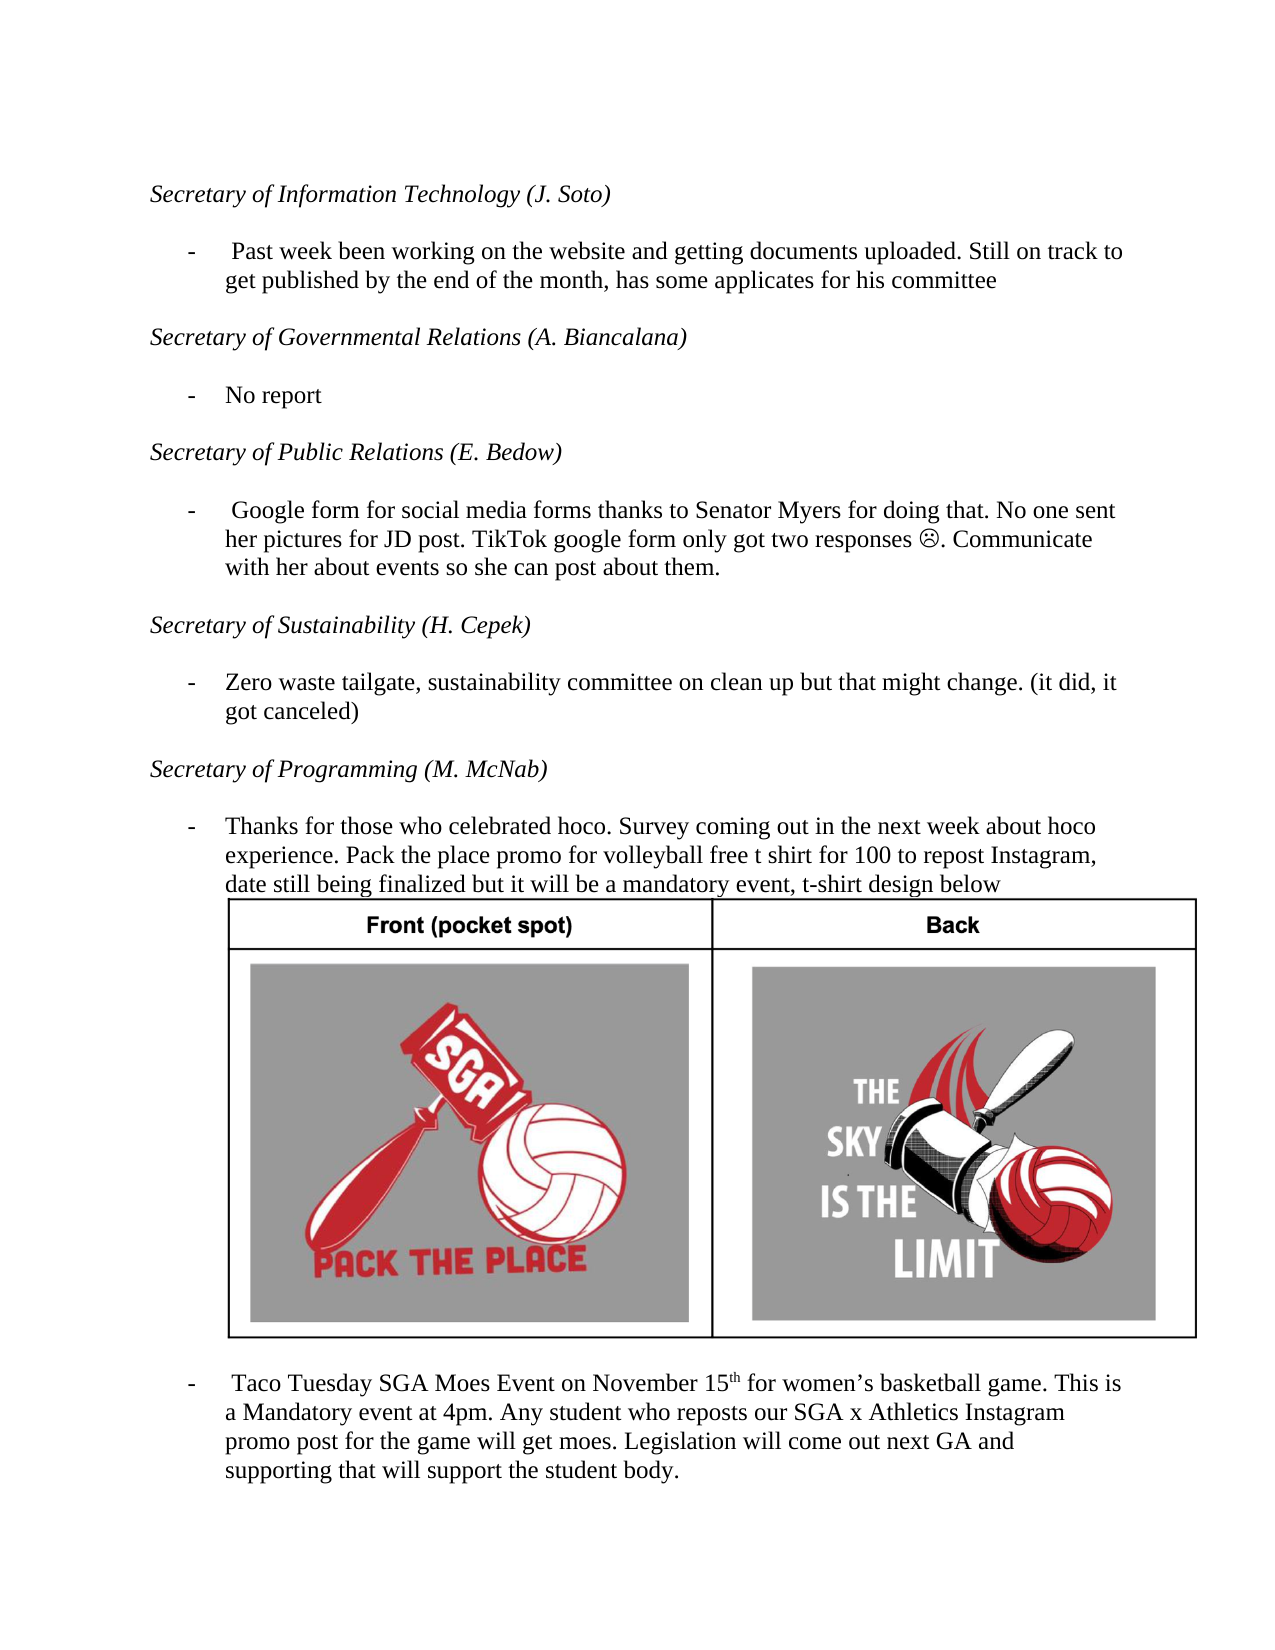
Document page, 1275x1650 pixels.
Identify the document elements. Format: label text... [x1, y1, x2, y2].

list Zero waste tailgate, sustainability committee on clean up but that might change. (it did, it got canceled) [187, 667, 1125, 725]
list Thanks for those who celebrated hoco. Survey coming out in the next week about hoco experience. Pack the place promo for volleyball free t shirt for 100 to repost Instagram, date still being finalized but it will be a mandatory event, t-shirt design below [187, 811, 1125, 897]
picture [225, 897, 1200, 1340]
list No report [187, 380, 1125, 409]
text Secretary of Public Relations (E. Bedow) [150, 437, 1125, 466]
text Secretary of Sustainability (H. Cepek) [150, 610, 1125, 639]
list Google form for social media forms thanks to Senator Myers for doing that. No one sent her pictures for JD post. TikTok google form only got two responses . Communicate with her about events so she can post about them. [187, 495, 1125, 581]
text Secretary of Information Technology (J. Soto) [150, 179, 1125, 207]
text Secretary of Governmental Relations (A. Biancalana) [150, 322, 1125, 351]
text Secretary of Programming (M. McNab) [150, 754, 1125, 782]
list Taco Tuesday SGA Moes Event on November 15th for women’s basketball game. This is a Mandatory event at 4pm. Any student who reposts our SGA x Athletics Instagram promo post for the game will get moes. Legislation will come out next GA and supporting that will support the student body. [187, 1368, 1125, 1483]
list Past week been working on the website and getting documents uploaded. Still on track to get published by the end of the month, has some applicates for his committee [187, 236, 1125, 294]
